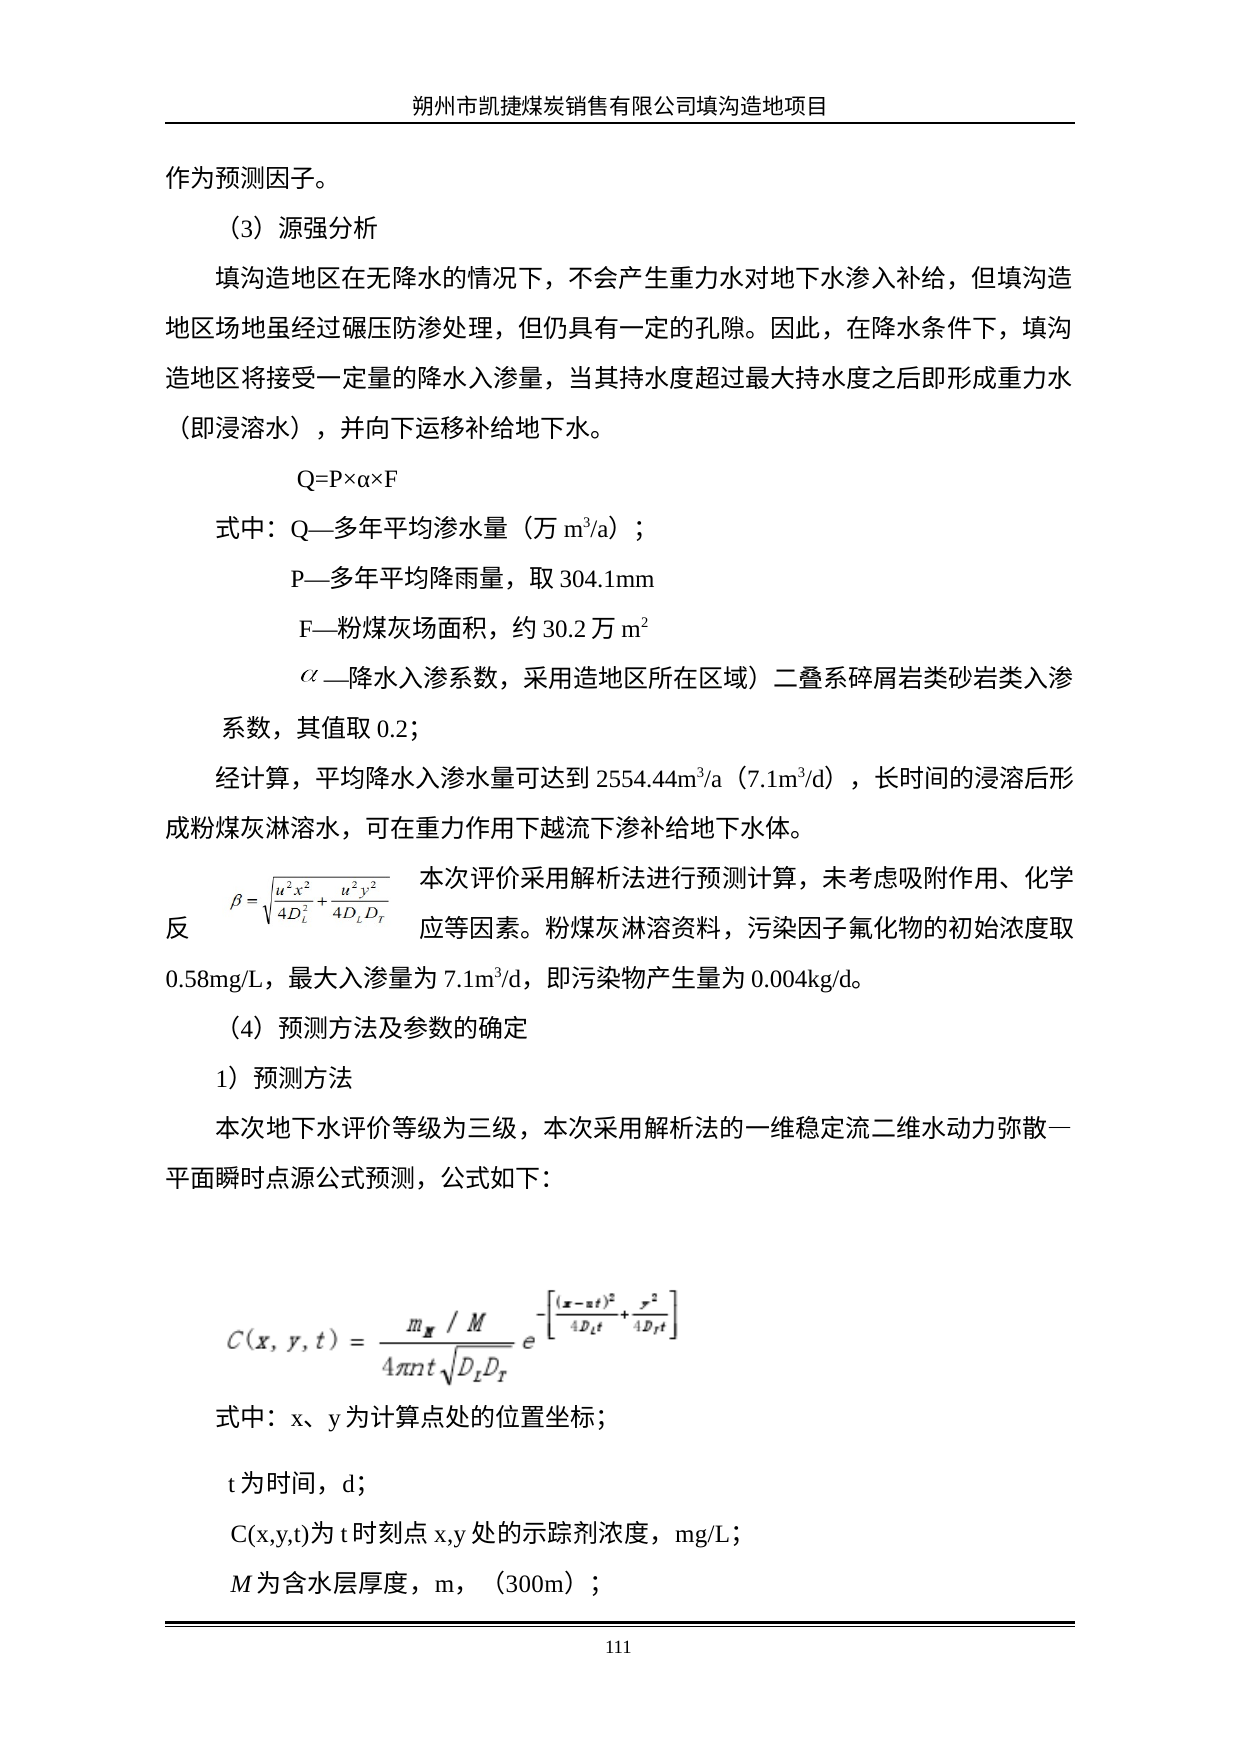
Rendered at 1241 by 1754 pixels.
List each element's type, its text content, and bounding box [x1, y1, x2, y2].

text P—多年平均降雨量，取304.1mm [165, 548, 1075, 598]
picture [222, 866, 401, 935]
text M为含水层厚度，m，（300m）； [165, 1552, 1075, 1602]
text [165, 148, 1075, 198]
text 经计算，平均降水入渗水量可达到2554.44m3/a（7.1m3/d），长时间的浸溶后形成粉煤灰淋溶水，可在重力作用下越流下渗补给地下水体。 [165, 748, 1075, 848]
picture [184, 1270, 690, 1390]
text （4）预测方法及参数的确定 [165, 998, 1075, 1048]
list 粉煤灰场面积，约30.2万m2 [298, 598, 1075, 648]
text 填沟造地区在无降水的情况下，不会产生重力水对地下水渗入补给，但填沟造地区场地虽经过碾压防渗处理，但仍具有一定的孔隙。因此，在降水条件下，填沟造地区将接受一定量的降水入渗量，当其持水度超过最大持水度之后即形成重力水（即浸溶水），并向下运移补给地下水。 [165, 248, 1075, 448]
text 式中：Q—多年平均渗水量（万m3/a）； [165, 498, 1075, 548]
text 本次地下水评价等级为三级，本次采用解析法的一维稳定流二维水动力弥散—平面瞬时点源公式预测，公式如下： [165, 1098, 1075, 1198]
text —降水入渗系数，采用造地区所在区域）二叠系碎屑岩类砂岩类入渗系数，其值取0.2； [222, 648, 1075, 748]
text 式中：x、y为计算点处的位置坐标； [165, 1398, 1075, 1434]
text 本次评价采用解析法进行预测计算，未考虑吸附作用、化学反应等因素。粉煤灰淋溶资料，污染因子氟化物的初始浓度取0.58mg/L，最大入渗量为7.1m3/d，即污染物产生量为0.004kg/d。 [165, 848, 1075, 998]
text Q=P×α×F [165, 448, 1075, 498]
text 1）预测方法 [165, 1048, 1075, 1098]
text C(x,y,t)为t时刻点x,y处的示踪剂浓度，mg/L； [165, 1502, 1075, 1552]
text （3）源强分析 [165, 198, 1075, 248]
text t为时间，d； [165, 1452, 1075, 1502]
